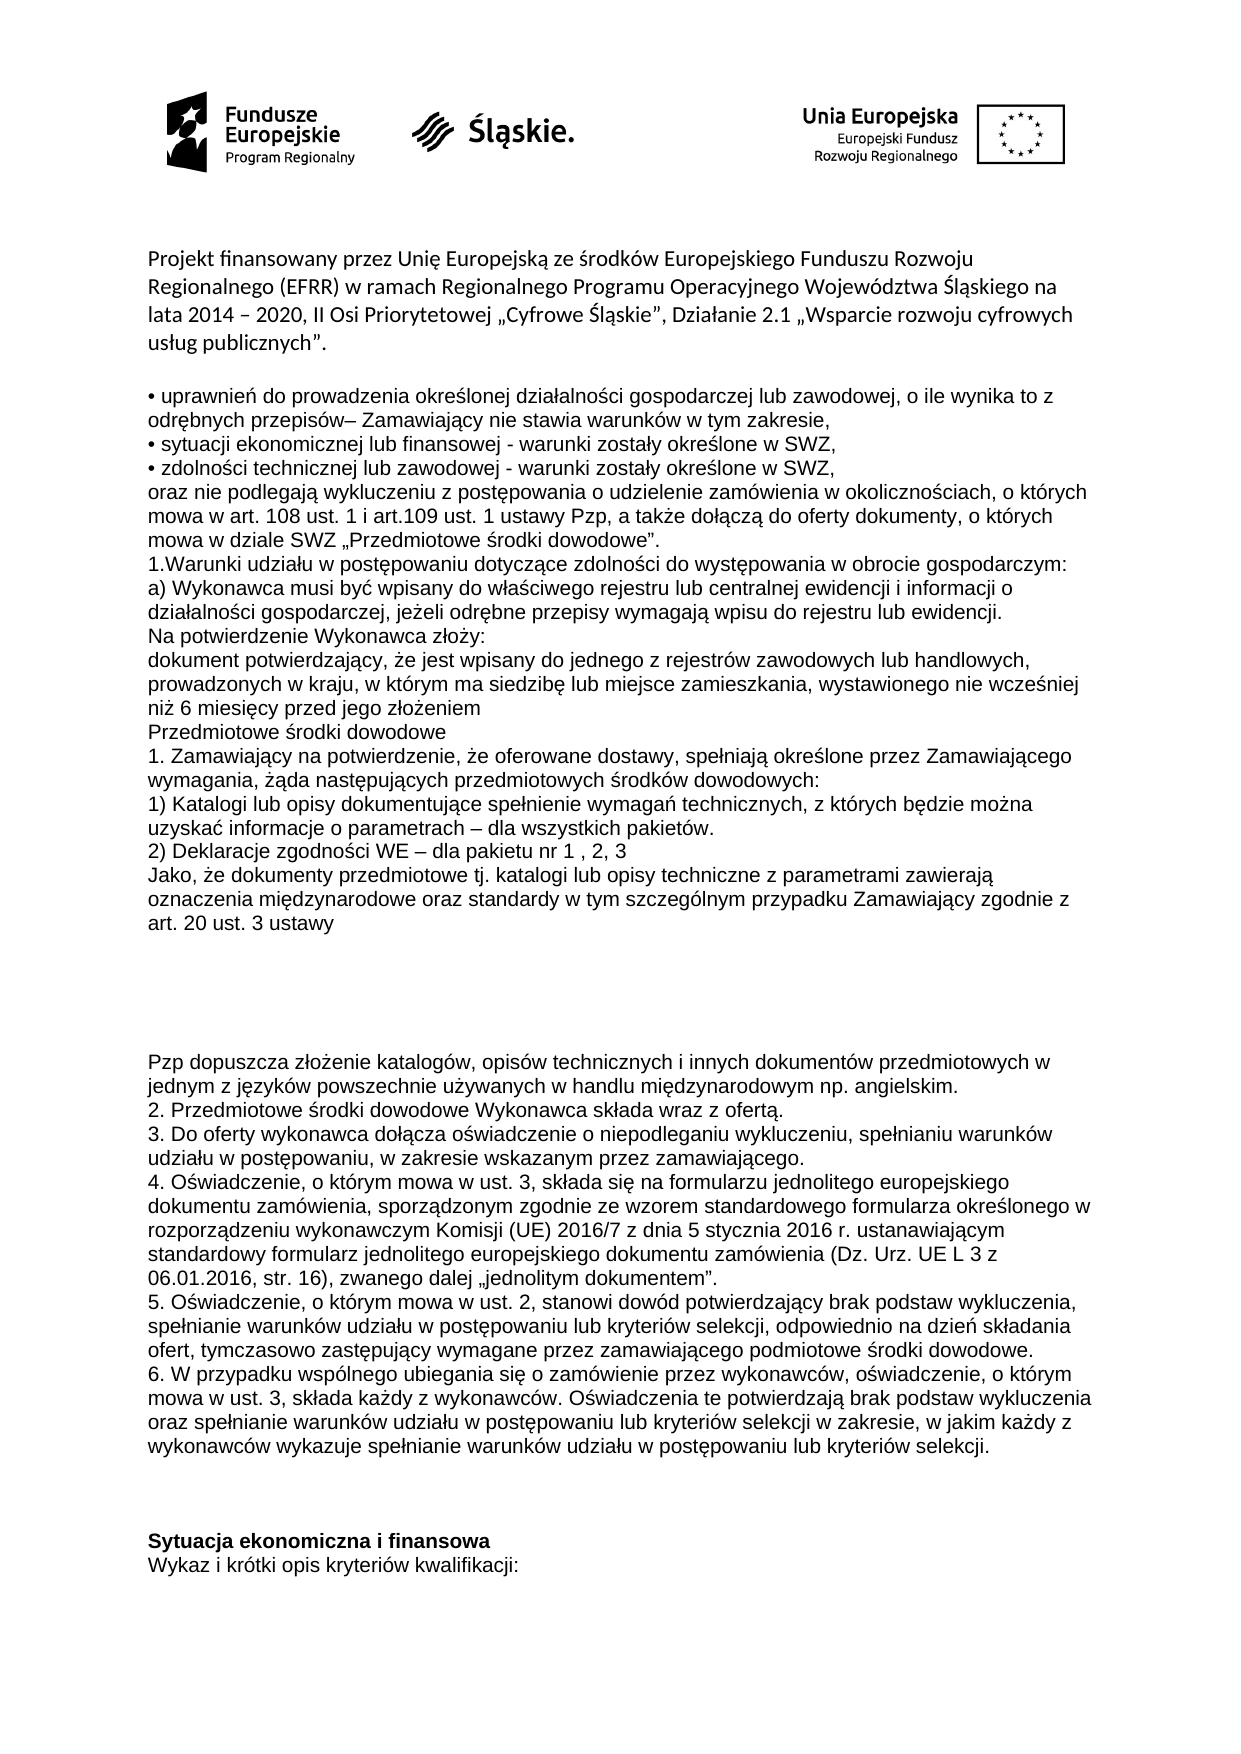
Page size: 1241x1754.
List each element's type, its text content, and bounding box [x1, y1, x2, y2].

text • zdolności technicznej lub zawodowej - warunki zostały określone w SWZ, [148, 456, 1093, 480]
text 1.Warunki udziału w postępowaniu dotyczące zdolności do występowania w obrocie gospodarczym: [148, 552, 1093, 576]
text 3. Do oferty wykonawca dołącza oświadczenie o niepodleganiu wykluczeniu, spełnianiu warunków udziału w postępowaniu, w zakresie wskazanym przez zamawiającego. [148, 1122, 1093, 1170]
text Pzp dopuszcza złożenie katalogów, opisów technicznych i innych dokumentów przedmiotowych w jednym z języków powszechnie używanych w handlu międzynarodowym np. angielskim. [148, 1050, 1093, 1098]
text 5. Oświadczenie, o którym mowa w ust. 2, stanowi dowód potwierdzający brak podstaw wykluczenia, spełnianie warunków udziału w postępowaniu lub kryteriów selekcji, odpowiednio na dzień składania ofert, tymczasowo zastępujący wymagane przez zamawiającego podmiotowe środki dowodowe. [148, 1290, 1093, 1362]
text 2. Przedmiotowe środki dowodowe Wykonawca składa wraz z ofertą. [148, 1098, 1093, 1122]
picture [147, 73, 1084, 191]
text Jako, że dokumenty przedmiotowe tj. katalogi lub opisy techniczne z parametrami zawierają oznaczenia międzynarodowe oraz standardy w tym szczególnym przypadku Zamawiający zgodnie z art. 20 ust. 3 ustawy [148, 863, 1093, 935]
text a) Wykonawca musi być wpisany do właściwego rejestru lub centralnej ewidencji i informacji o działalności gospodarczej, jeżeli odrębne przepisy wymagają wpisu do rejestru lub ewidencji. [148, 576, 1093, 624]
text 1) Katalogi lub opisy dokumentujące spełnienie wymagań technicznych, z których będzie można uzyskać informacje o parametrach – dla wszystkich pakietów. [148, 791, 1093, 839]
text 2) Deklaracje zgodności WE – dla pakietu nr 1 , 2, 3 [148, 839, 1093, 863]
text oraz nie podlegają wykluczeniu z postępowania o udzielenie zamówienia w okolicznościach, o których mowa w art. 108 ust. 1 i art.109 ust. 1 ustawy Pzp, a także dołączą do oferty dokumenty, o których mowa w dziale SWZ „Przedmiotowe środki dowodowe”. [148, 480, 1093, 552]
text 6. W przypadku wspólnego ubiegania się o zamówienie przez wykonawców, oświadczenie, o którym mowa w ust. 3, składa każdy z wykonawców. Oświadczenia te potwierdzają brak podstaw wykluczenia oraz spełnianie warunków udziału w postępowaniu lub kryteriów selekcji w zakresie, w jakim każdy z wykonawców wykazuje spełnianie warunków udziału w postępowaniu lub kryteriów selekcji. [148, 1362, 1093, 1457]
text • sytuacji ekonomicznej lub finansowej - warunki zostały określone w SWZ, [148, 432, 1093, 456]
text Wykaz i krótki opis kryteriów kwalifikacji: [148, 1553, 1093, 1577]
text Na potwierdzenie Wykonawca złoży: [148, 624, 1093, 648]
text • uprawnień do prowadzenia określonej działalności gospodarczej lub zawodowej, o ile wynika to z odrębnych przepisów– Zamawiający nie stawia warunków w tym zakresie, [148, 384, 1093, 432]
text Przedmiotowe środki dowodowe [148, 719, 1093, 743]
text 4. Oświadczenie, o którym mowa w ust. 3, składa się na formularzu jednolitego europejskiego dokumentu zamówienia, sporządzonym zgodnie ze wzorem standardowego formularza określonego w rozporządzeniu wykonawczym Komisji (UE) 2016/7 z dnia 5 stycznia 2016 r. ustanawiającym standardowy formularz jednolitego europejskiego dokumentu zamówienia (Dz. Urz. UE L 3 z 06.01.2016, str. 16), zwanego dalej „jednolitym dokumentem”. [148, 1170, 1093, 1290]
text dokument potwierdzający, że jest wpisany do jednego z rejestrów zawodowych lub handlowych, prowadzonych w kraju, w którym ma siedzibę lub miejsce zamieszkania, wystawionego nie wcześniej niż 6 miesięcy przed jego złożeniem [148, 648, 1093, 719]
text 1. Zamawiający na potwierdzenie, że oferowane dostawy, spełniają określone przez Zamawiającego wymagania, żąda następujących przedmiotowych środków dowodowych: [148, 743, 1093, 791]
text Sytuacja ekonomiczna i finansowa [148, 1529, 1093, 1553]
